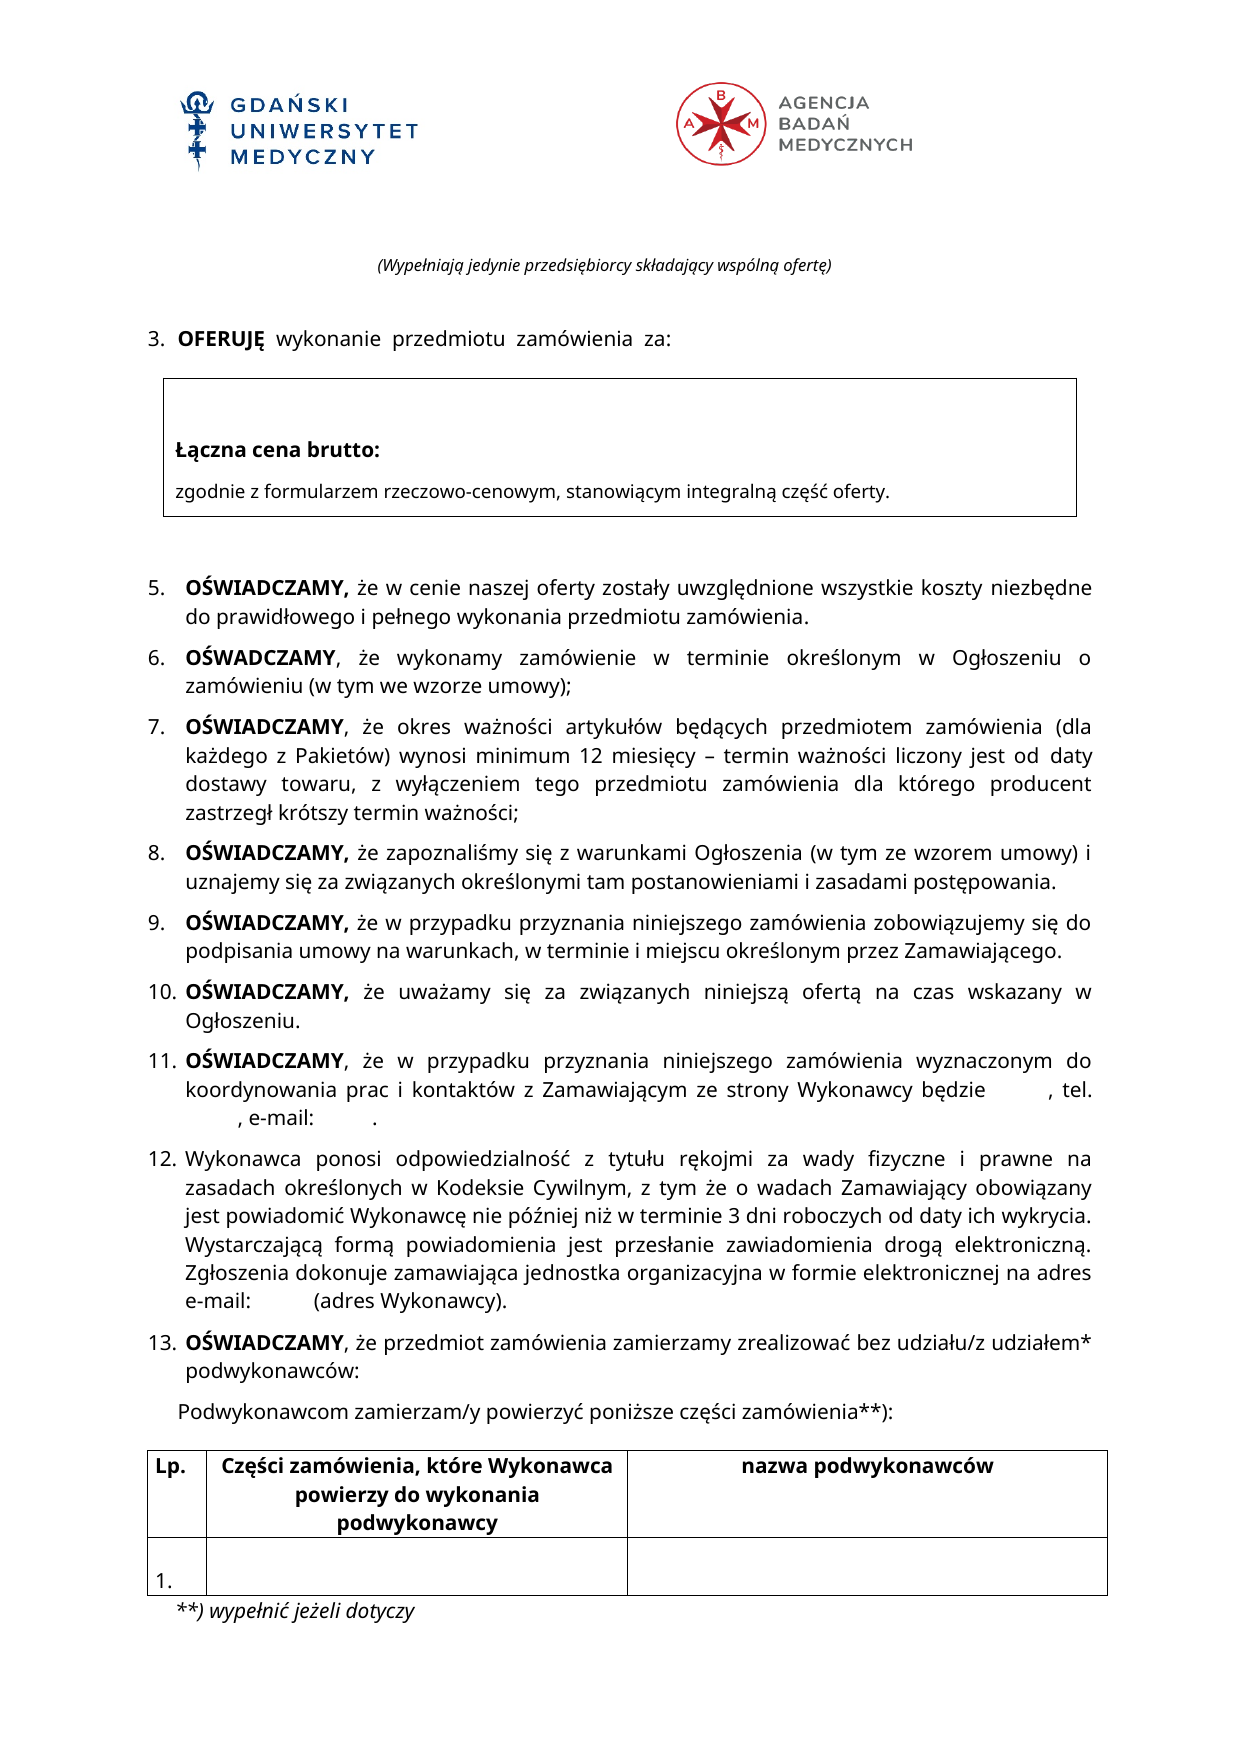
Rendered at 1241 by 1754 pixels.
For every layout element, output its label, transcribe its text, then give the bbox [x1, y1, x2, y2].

table_header nazwa podwykonawców [628, 1451, 1107, 1537]
list OŚWIADCZAMY, że okres ważności artykułów będących przedmiotem zamówienia (dla każdego z Pakietów) wynosi minimum 12 miesięcy – termin ważności liczony jest od daty dostawy towaru, z wyłączeniem tego przedmiotu zamówienia dla którego producent zastrzegł krótszy termin ważności; [148, 712, 1092, 826]
list OŚWIADCZAMY, że w cenie naszej oferty zostały uwzględnione wszystkie koszty niezbędne do prawidłowego i pełnego wykonania przedmiotu zamówienia. [148, 573, 1092, 630]
list OŚWIADCZAMY, że uważamy się za związanych niniejszą ofertą na czas wskazany w Ogłoszeniu. [148, 977, 1092, 1034]
text (Wypełniają jedynie przedsiębiorcy składający wspólną ofertę) [148, 254, 1092, 276]
text Podwykonawcom zamierzam/y powierzyć poniższe części zamówienia**): [177, 1397, 1092, 1425]
picture [663, 59, 922, 189]
list OŚWIADCZAMY, że przedmiot zamówienia zamierzamy zrealizować bez udziału/z udziałem* podwykonawców: [148, 1328, 1092, 1384]
table_cell [628, 1538, 1107, 1595]
list Wykonawca ponosi odpowiedzialność z tytułu rękojmi za wady fizyczne i prawne na zasadach określonych w Kodeksie Cywilnym, z tym że o wadach Zamawiający obowiązany jest powiadomić Wykonawcę nie później niż w terminie 3 dni roboczych od daty ich wykrycia. Wystarczającą formą powiadomienia jest przesłanie zawiadomienia drogą elektroniczną. Zgłoszenia dokonuje zamawiająca jednostka organizacyjna w formie elektronicznej na adres e-mail: (adres Wykonawcy). [148, 1144, 1092, 1315]
table_cell [207, 1538, 627, 1595]
table_cell 1. [148, 1538, 206, 1595]
list OŚWIADCZAMY, że zapoznaliśmy się z warunkami Ogłoszenia (w tym ze wzorem umowy) i uznajemy się za związanych określonymi tam postanowieniami i zasadami postępowania. [148, 838, 1092, 895]
list OŚWIADCZAMY, że w przypadku przyznania niniejszego zamówienia zobowiązujemy się do podpisania umowy na warunkach, w terminie i miejscu określonym przez Zamawiającego. [148, 908, 1092, 965]
list OFERUJĘ wykonanie przedmiotu zamówienia za: [148, 324, 1092, 353]
text **) wypełnić jeżeli dotyczy [148, 1596, 1092, 1624]
table_header Łączna cena brutto: zgodnie z formularzem rzeczowo-cenowym, stanowiącym integralną część oferty. [164, 379, 1076, 516]
picture [162, 74, 435, 189]
list OŚWIADCZAMY, że w przypadku przyznania niniejszego zamówienia wyznaczonym do koordynowania prac i kontaktów z Zamawiającym ze strony Wykonawcy będzie , tel. , e-mail: . [148, 1047, 1092, 1132]
table_header Części zamówienia, które Wykonawca powierzy do wykonania podwykonawcy [207, 1451, 627, 1537]
table_header Lp. [148, 1451, 206, 1537]
list OŚWADCZAMY, że wykonamy zamówienie w terminie określonym w Ogłoszeniu o zamówieniu (w tym we wzorze umowy); [148, 643, 1092, 700]
